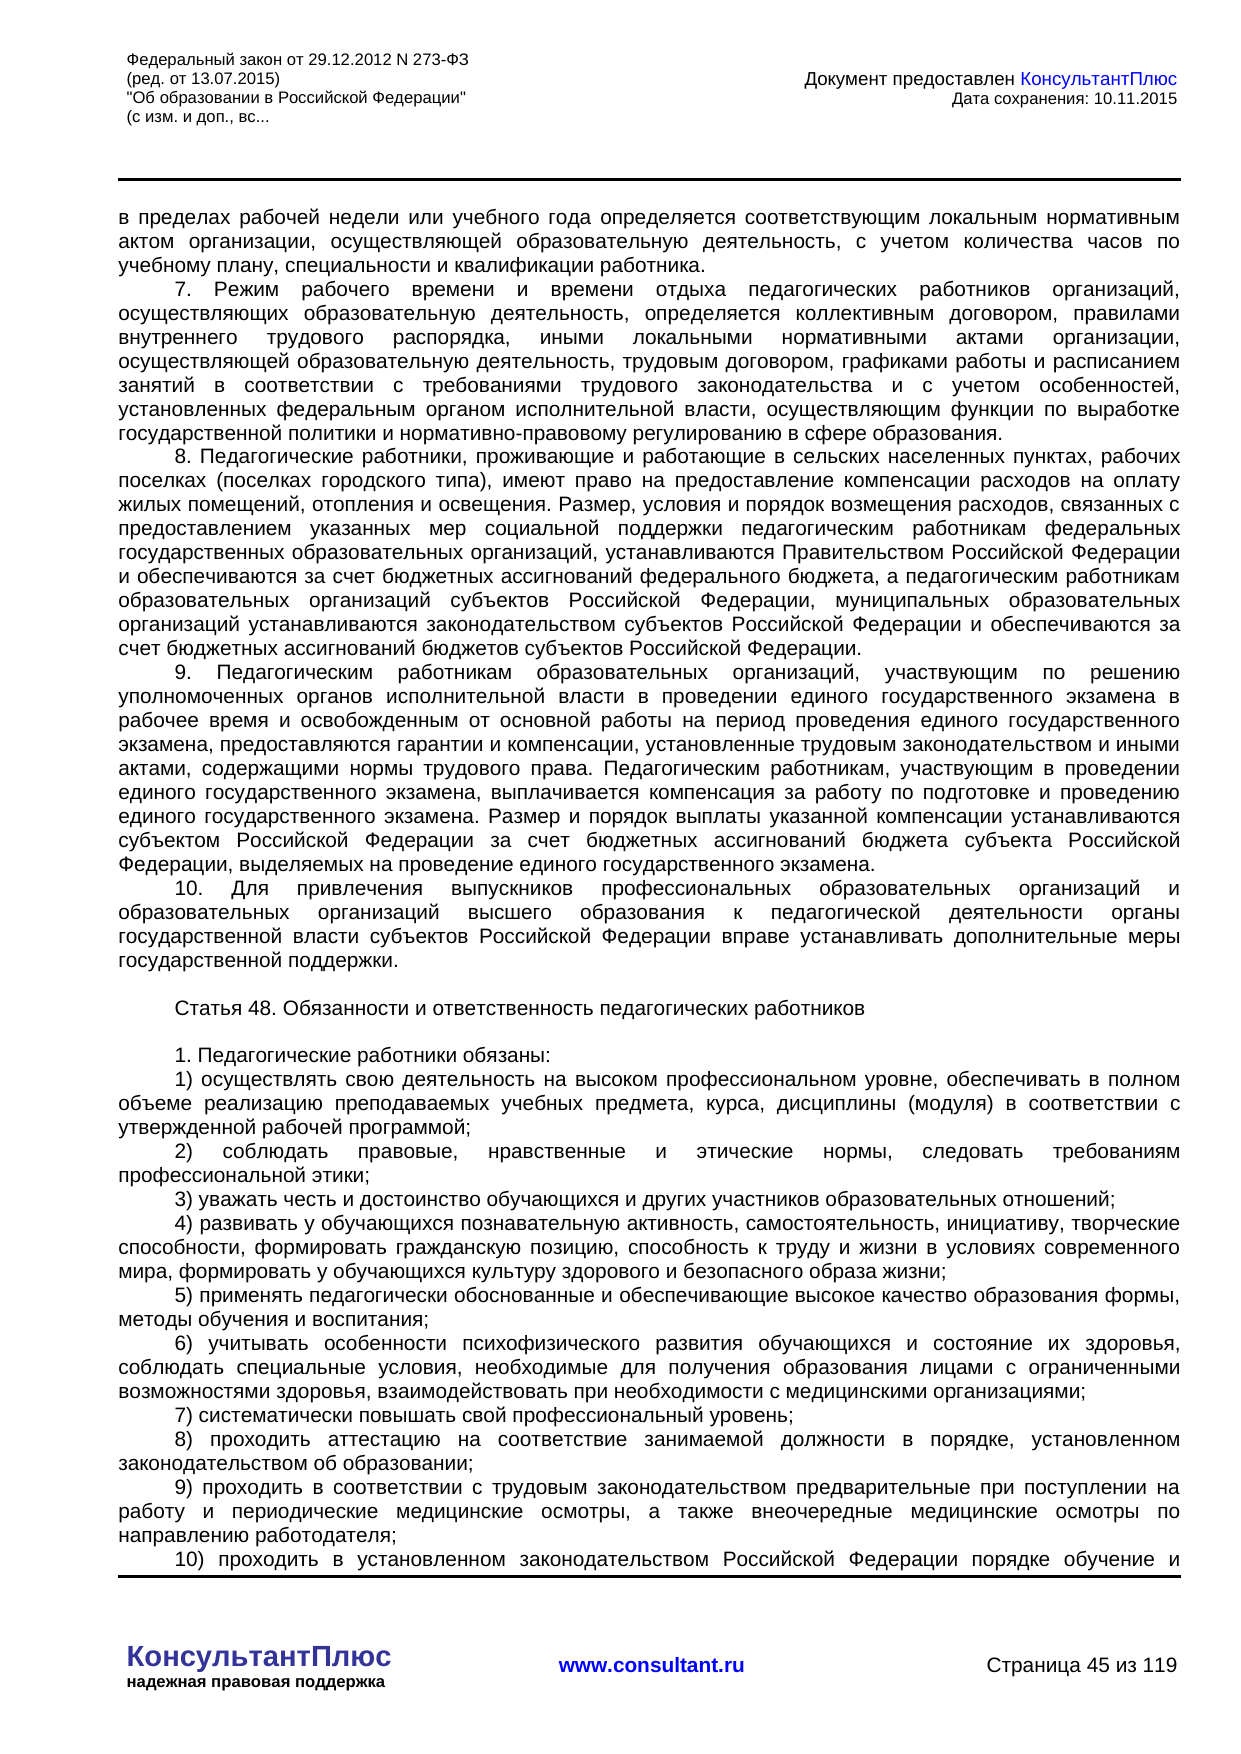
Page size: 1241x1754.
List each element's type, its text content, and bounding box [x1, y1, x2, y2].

text 4) развивать у обучающихся познавательную активность, самостоятельность, инициативу, творческие способности, формировать гражданскую позицию, способность к труду и жизни в условиях современного мира, формировать у обучающихся культуру здорового и безопасного образа жизни; [118, 1211, 1181, 1283]
text 7. Режим рабочего времени и времени отдыха педагогических работников организаций, осуществляющих образовательную деятельность, определяется коллективным договором, правилами внутреннего трудового распорядка, иными локальными нормативными актами организации, осуществляющей образовательную деятельность, трудовым договором, графиками работы и расписанием занятий в соответствии с требованиями трудового законодательства и с учетом особенностей, установленных федеральным органом исполнительной власти, осуществляющим функции по выработке государственной политики и нормативно-правовому регулированию в сфере образования. [118, 277, 1181, 444]
text 1. Педагогические работники обязаны: [118, 1043, 1181, 1067]
text 5) применять педагогически обоснованные и обеспечивающие высокое качество образования формы, методы обучения и воспитания; [118, 1283, 1181, 1331]
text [118, 1546, 1181, 1570]
text 1) осуществлять свою деятельность на высоком профессиональном уровне, обеспечивать в полном объеме реализацию преподаваемых учебных предмета, курса, дисциплины (модуля) в соответствии с утвержденной рабочей программой; [118, 1067, 1181, 1139]
text 7) систематически повышать свой профессиональный уровень; [118, 1403, 1181, 1427]
text 2) соблюдать правовые, нравственные и этические нормы, следовать требованиям профессиональной этики; [118, 1139, 1181, 1187]
text 8) проходить аттестацию на соответствие занимаемой должности в порядке, установленном законодательством об образовании; [118, 1427, 1181, 1474]
text 6) учитывать особенности психофизического развития обучающихся и состояние их здоровья, соблюдать специальные условия, необходимые для получения образования лицами с ограниченными возможностями здоровья, взаимодействовать при необходимости с медицинскими организациями; [118, 1331, 1181, 1403]
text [118, 205, 1181, 277]
text 9) проходить в соответствии с трудовым законодательством предварительные при поступлении на работу и периодические медицинские осмотры, а также внеочередные медицинские осмотры по направлению работодателя; [118, 1474, 1181, 1546]
text 10. Для привлечения выпускников профессиональных образовательных организаций и образовательных организаций высшего образования к педагогической деятельности органы государственной власти субъектов Российской Федерации вправе устанавливать дополнительные меры государственной поддержки. [118, 876, 1181, 971]
text 8. Педагогические работники, проживающие и работающие в сельских населенных пунктах, рабочих поселках (поселках городского типа), имеют право на предоставление компенсации расходов на оплату жилых помещений, отопления и освещения. Размер, условия и порядок возмещения расходов, связанных с предоставлением указанных мер социальной поддержки педагогическим работникам федеральных государственных образовательных организаций, устанавливаются Правительством Российской Федерации и обеспечиваются за счет бюджетных ассигнований федерального бюджета, а педагогическим работникам образовательных организаций субъектов Российской Федерации, муниципальных образовательных организаций устанавливаются законодательством субъектов Российской Федерации и обеспечиваются за счет бюджетных ассигнований бюджетов субъектов Российской Федерации. [118, 444, 1181, 660]
text 3) уважать честь и достоинство обучающихся и других участников образовательных отношений; [118, 1187, 1181, 1211]
text 9. Педагогическим работникам образовательных организаций, участвующим по решению уполномоченных органов исполнительной власти в проведении единого государственного экзамена в рабочее время и освобожденным от основной работы на период проведения единого государственного экзамена, предоставляются гарантии и компенсации, установленные трудовым законодательством и иными актами, содержащими нормы трудового права. Педагогическим работникам, участвующим в проведении единого государственного экзамена, выплачивается компенсация за работу по подготовке и проведению единого государственного экзамена. Размер и порядок выплаты указанной компенсации устанавливаются субъектом Российской Федерации за счет бюджетных ассигнований бюджета субъекта Российской Федерации, выделяемых на проведение единого государственного экзамена. [118, 660, 1181, 876]
text Статья 48. Обязанности и ответственность педагогических работников [118, 995, 1181, 1019]
